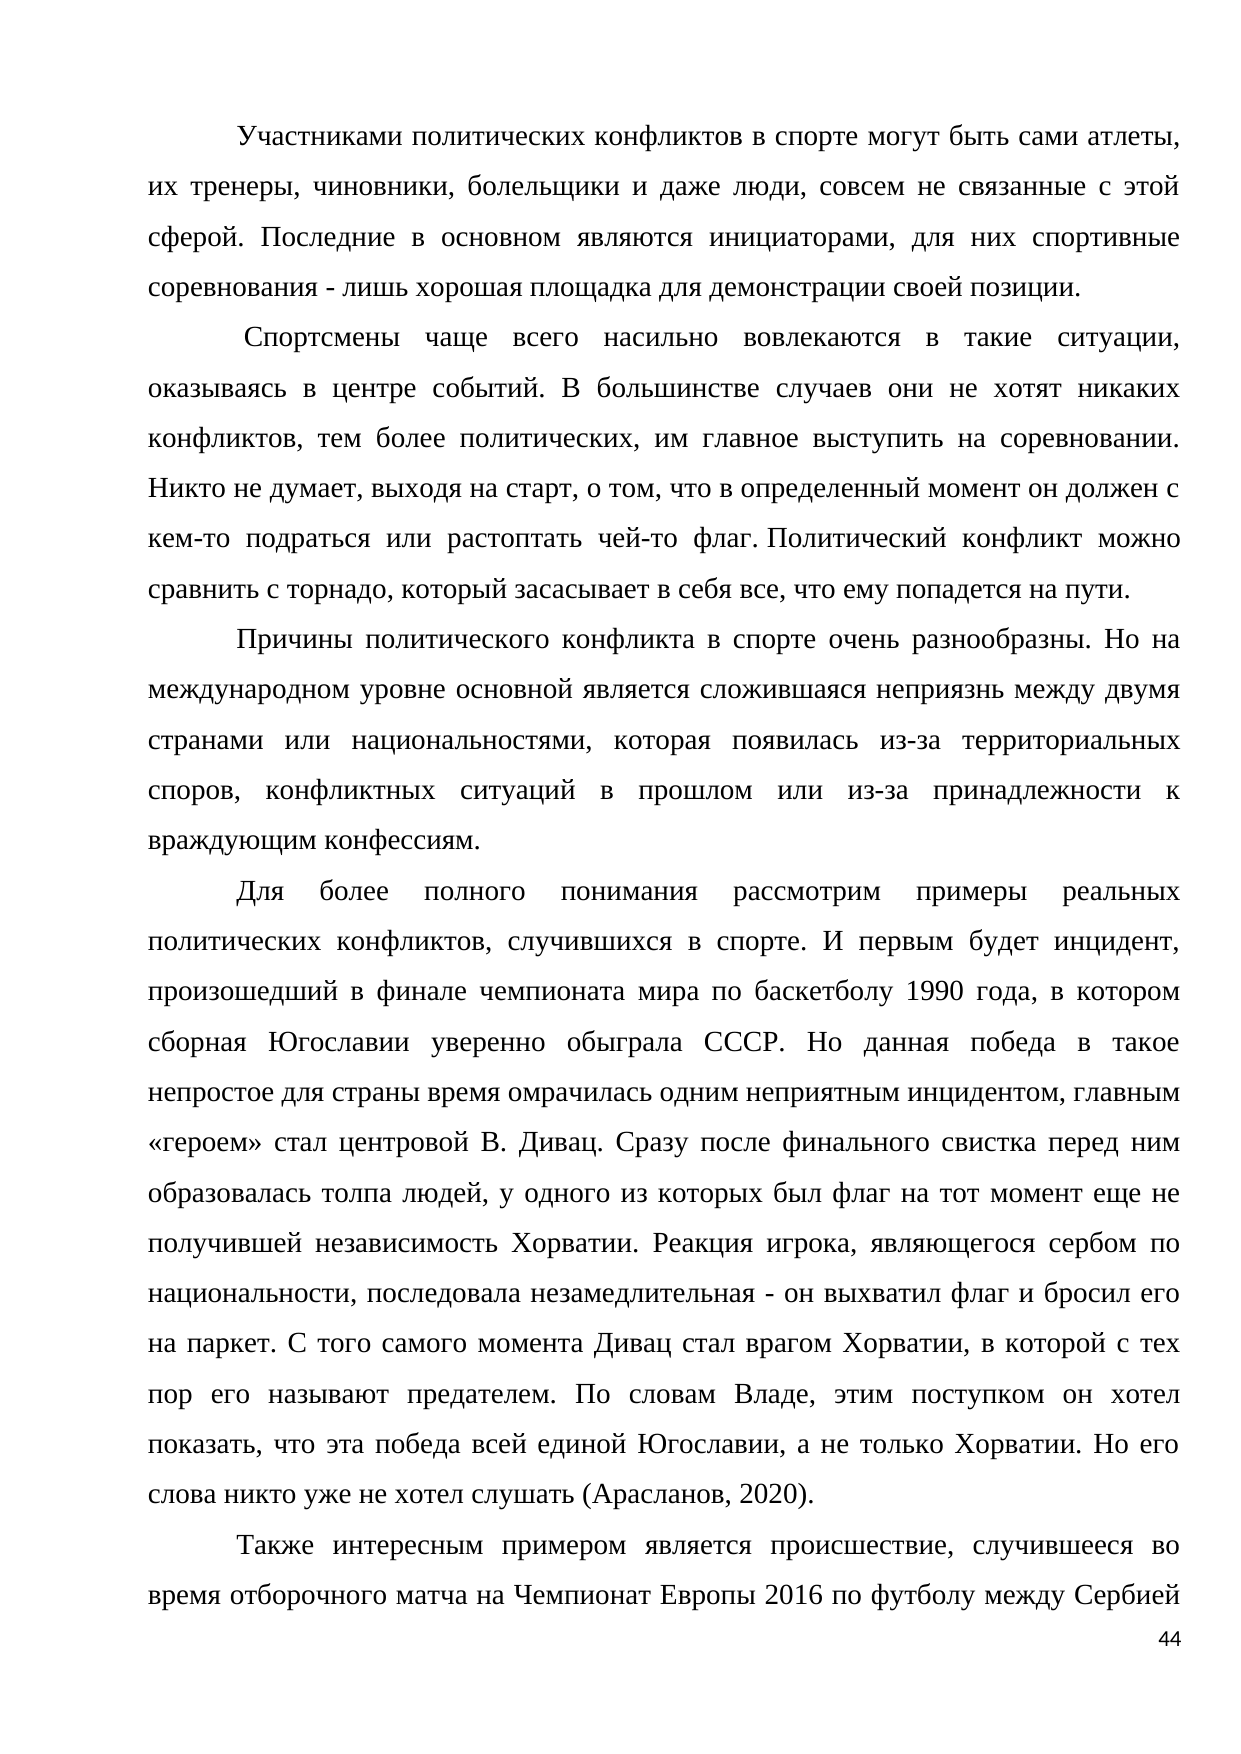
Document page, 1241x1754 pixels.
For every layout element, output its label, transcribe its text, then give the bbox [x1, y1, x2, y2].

text Участниками политических конфликтов в спорте могут быть сами атлеты, их тренеры, чиновники, болельщики и даже люди, совсем не связанные с этой сферой. Последние в основном являются инициаторами, для них спортивные соревнования - лишь хорошая площадка для демонстрации своей позиции. [148, 118, 1181, 303]
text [148, 1527, 1181, 1611]
text Спортсмены чаще всего насильно вовлекаются в такие ситуации, оказываясь в центре событий. В большинстве случаев они не хотят никаких конфликтов, тем более политических, им главное выступить на соревновании. Никто не думает, выходя на старт, о том, что в определенный момент он должен с кем-то подраться или растоптать чей-то флаг. Политический конфликт можно сравнить с торнадо, который засасывает в себя все, что ему попадется на пути. [148, 319, 1181, 604]
text Для более полного понимания рассмотрим примеры реальных политических конфликтов, случившихся в спорте. И первым будет инцидент, произошедший в финале чемпионата мира по баскетболу 1990 года, в котором сборная Югославии уверенно обыграла СССР. Но данная победа в такое непростое для страны время омрачилась одним неприятным инцидентом, главным «героем» стал центровой В. Дивац. Сразу после финального свистка перед ним образовалась толпа людей, у одного из которых был флаг на тот момент еще не получившей независимость Хорватии. Реакция игрока, являющегося сербом по национальности, последовала незамедлительная - он выхватил флаг и бросил его на паркет. С того самого момента Дивац стал врагом Хорватии, в которой с тех пор его называют предателем. По словам Владе, этим поступком он хотел показать, что эта победа всей единой Югославии, а не только Хорватии. Но его слова никто уже не хотел слушать (Арасланов, 2020). [148, 873, 1181, 1510]
text Причины политического конфликта в спорте очень разнообразны. Но на международном уровне основной является сложившаяся неприязнь между двумя странами или национальностями, которая появилась из-за территориальных споров, конфликтных ситуаций в прошлом или из-за принадлежности к враждующим конфессиям. [148, 621, 1181, 856]
